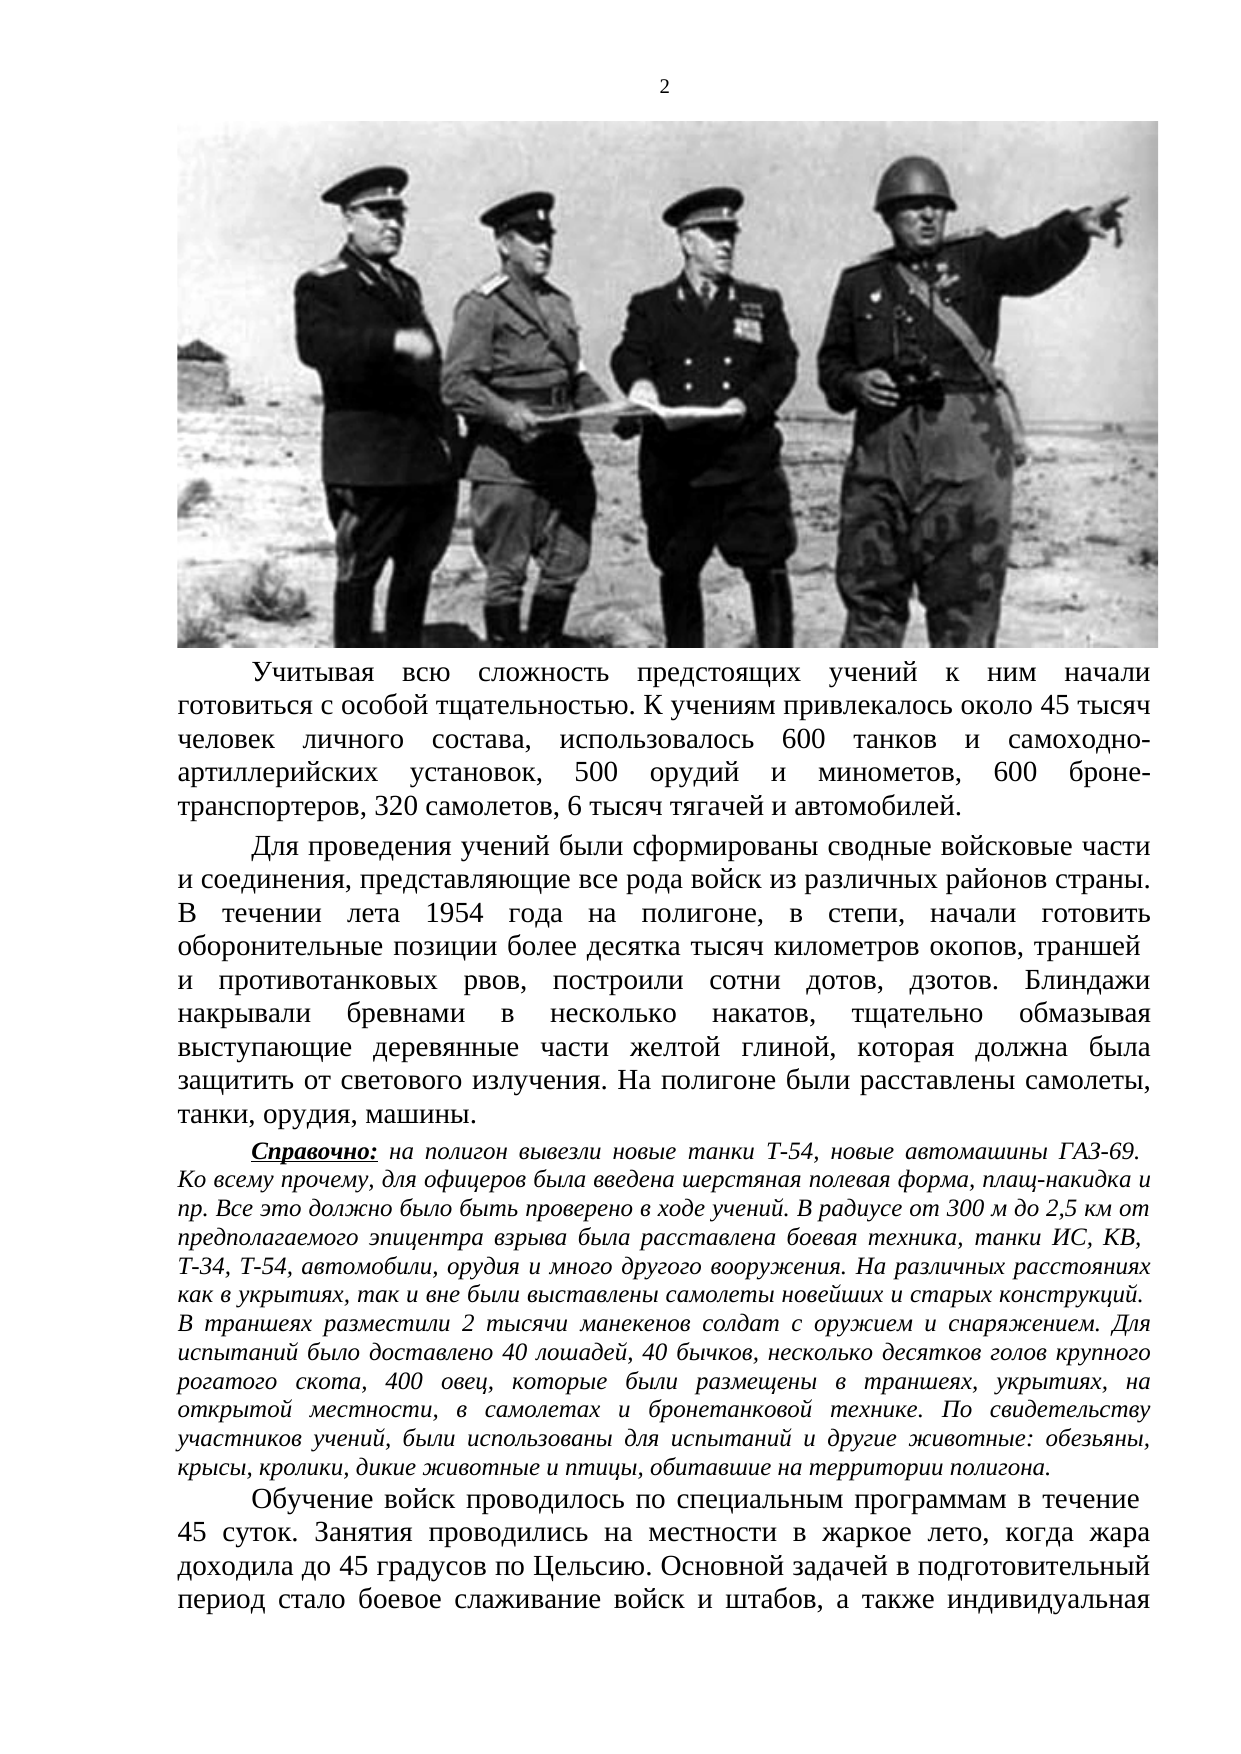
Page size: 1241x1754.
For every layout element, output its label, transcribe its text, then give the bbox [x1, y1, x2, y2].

text Учитывая всю сложность предстоящих учений к ним начали готовиться с особой тщательностью. К учениям привлекалось около 45 тысяч человек личного состава, использовалось 600 танков и самоходно-артиллерийских установок, 500 орудий и минометов, 600 броне-транспортеров, 320 самолетов, 6 тысяч тягачей и автомобилей. [177, 654, 1152, 821]
text Для проведения учений были сформированы сводные войсковые части и соединения, представляющие все рода войск из различных районов страны. В течении лета 1954 года на полигоне, в степи, начали готовить оборонительные позиции более десятка тысяч километров окопов, траншей и противотанковых рвов, построили сотни дотов, дзотов. Блиндажи накрывали бревнами в несколько накатов, тщательно обмазывая выступающие деревянные части желтой глиной, которая должна была защитить от светового излучения. На полигоне были расставлены самолеты, танки, орудия, машины. [177, 828, 1152, 1129]
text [177, 1481, 1152, 1615]
text Справочно: на полигон вывезли новые танки Т-54, новые автомашины ГАЗ-69. Ко всему прочему, для офицеров была введена шерстяная полевая форма, плащ-накидка и пр. Все это должно было быть проверено в ходе учений. В радиусе от 300 м до 2,5 км от предполагаемого эпицентра взрыва была расставлена боевая техника, танки ИС, КВ, Т-34, Т-54, автомобили, орудия и много другого вооружения. На различных расстояниях как в укрытиях, так и вне были выставлены самолеты новейших и старых конструкций. В траншеях разместили 2 тысячи манекенов солдат с оружием и снаряжением. Для испытаний было доставлено 40 лошадей, 40 бычков, несколько десятков голов крупного рогатого скота, 400 овец, которые были размещены в траншеях, укрытиях, на открытой местности, в самолетах и бронетанковой технике. По свидетельству участников учений, были использованы для испытаний и другие животные: обезьяны, крысы, кролики, дикие животные и птицы, обитавшие на территории полигона. [177, 1136, 1152, 1481]
picture [177, 121, 1159, 648]
